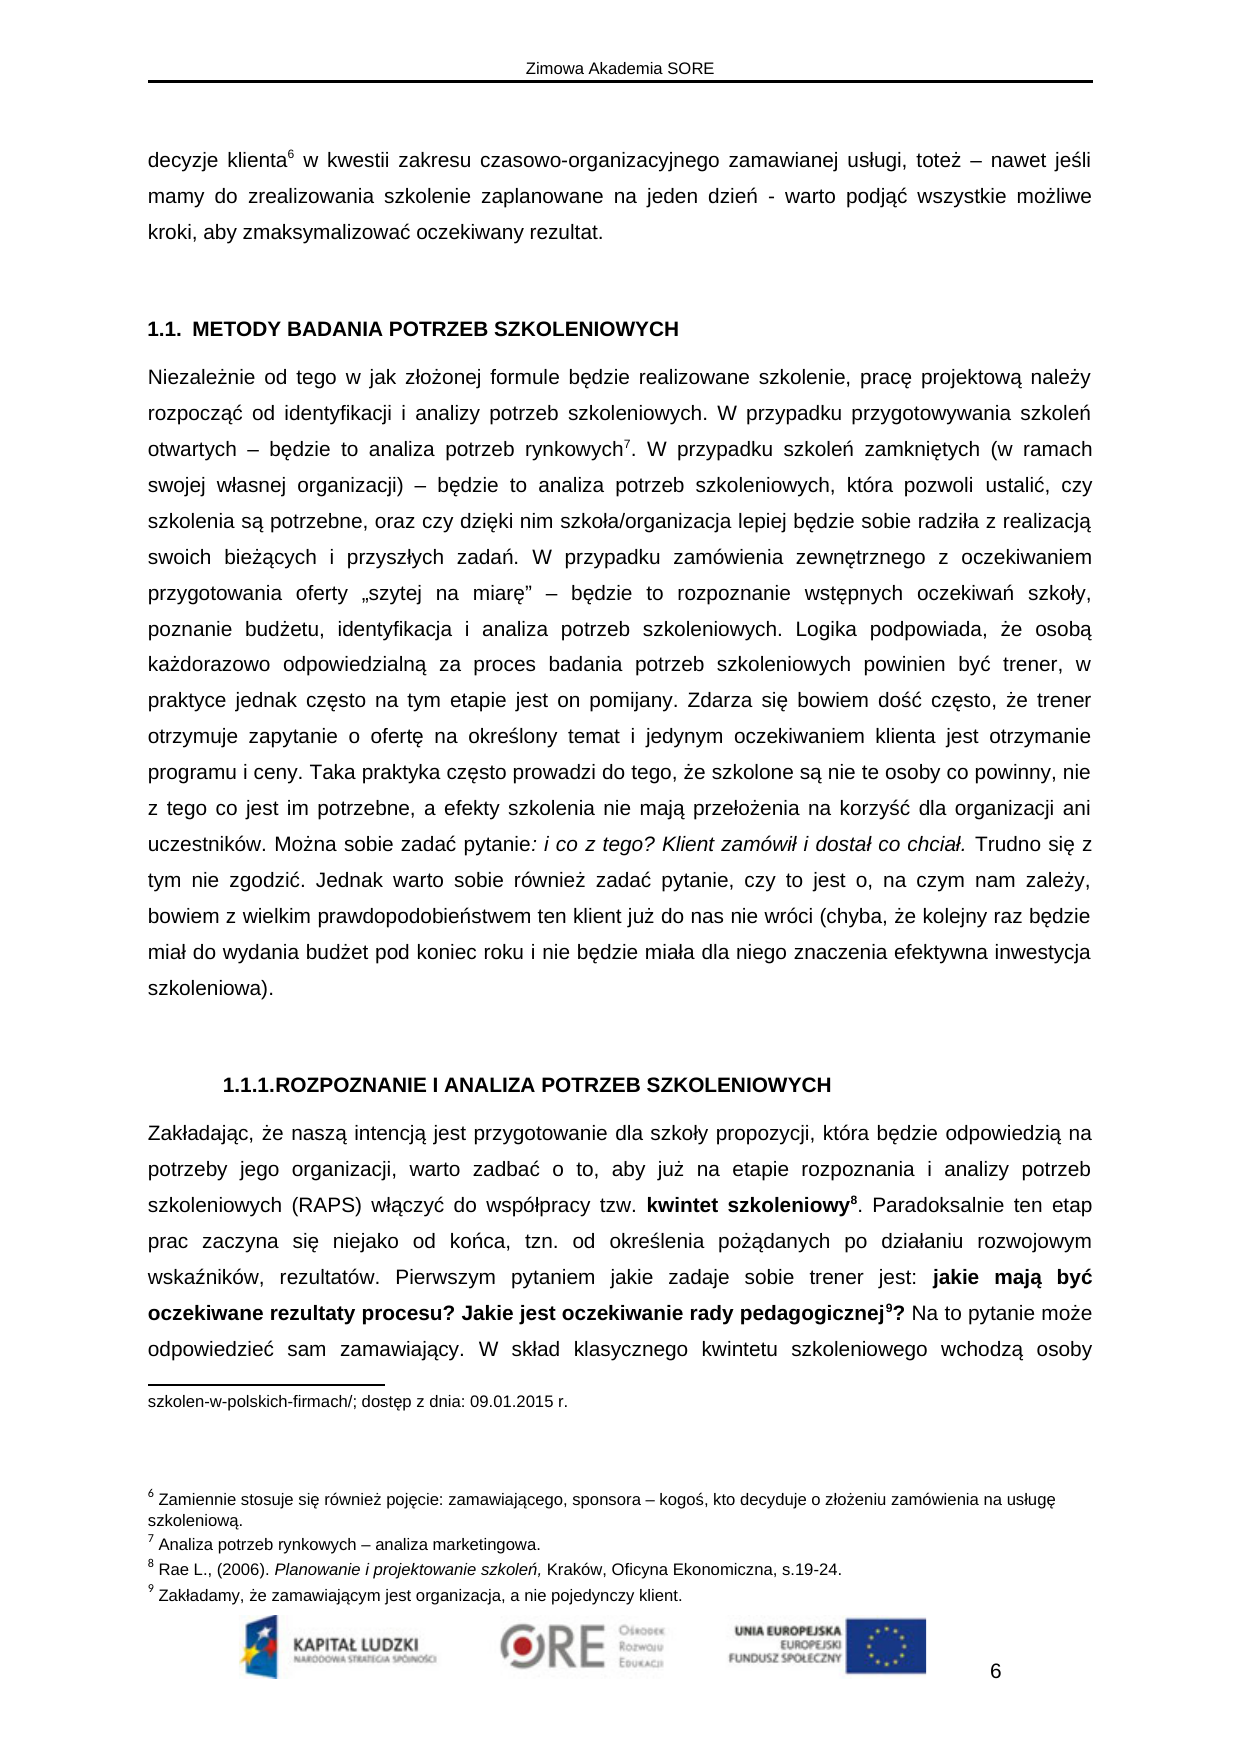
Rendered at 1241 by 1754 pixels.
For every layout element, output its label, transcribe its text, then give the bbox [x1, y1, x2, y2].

picture [238, 1615, 927, 1679]
subtitle METODY BADANIA POTRZEB SZKOLENIOWYCH [147, 316, 1093, 340]
subtitle ROZPOZNANIE I ANALIZA POTRZEB SZKOLENIOWYCH [223, 1073, 1093, 1097]
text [148, 148, 1093, 243]
text Niezależnie od tego w jak złożonej formule będzie realizowane szkolenie, pracę projektową należy rozpocząć od identyfikacji i analizy potrzeb szkoleniowych. W przypadku przygotowywania szkoleń otwartych – będzie to analiza potrzeb rynkowych. W przypadku szkoleń zamkniętych (w ramach swojej własnej organizacji) – będzie to analiza potrzeb szkoleniowych, która pozwoli ustalić, czy szkolenia są potrzebne, oraz czy dzięki nim szkoła/organizacja lepiej będzie sobie radziła z realizacją swoich bieżących i przyszłych zadań. W przypadku zamówienia zewnętrznego z oczekiwaniem przygotowania oferty „szytej na miarę” – będzie to rozpoznanie wstępnych oczekiwań szkoły, poznanie budżetu, identyfikacja i analiza potrzeb szkoleniowych. Logika podpowiada, że osobą każdorazowo odpowiedzialną za proces badania potrzeb szkoleniowych powinien być trener, w praktyce jednak często na tym etapie jest on pomijany. Zdarza się bowiem dość często, że trener otrzymuje zapytanie o ofertę na określony temat i jedynym oczekiwaniem klienta jest otrzymanie programu i ceny. Taka praktyka często prowadzi do tego, że szkolone są nie te osoby co powinny, nie z tego co jest im potrzebne, a efekty szkolenia nie mają przełożenia na korzyść dla organizacji ani uczestników. Można sobie zadać pytanie: i co z tego? Klient zamówił i dostał co chciał. Trudno się z tym nie zgodzić. Jednak warto sobie również zadać pytanie, czy to jest o, na czym nam zależy, bowiem z wielkim prawdopodobieństwem ten klient już do nas nie wróci (chyba, że kolejny raz będzie miał do wydania budżet pod koniec roku i nie będzie miała dla niego znaczenia efektywna inwestycja szkoleniowa). [148, 365, 1093, 1000]
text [148, 1121, 1093, 1361]
